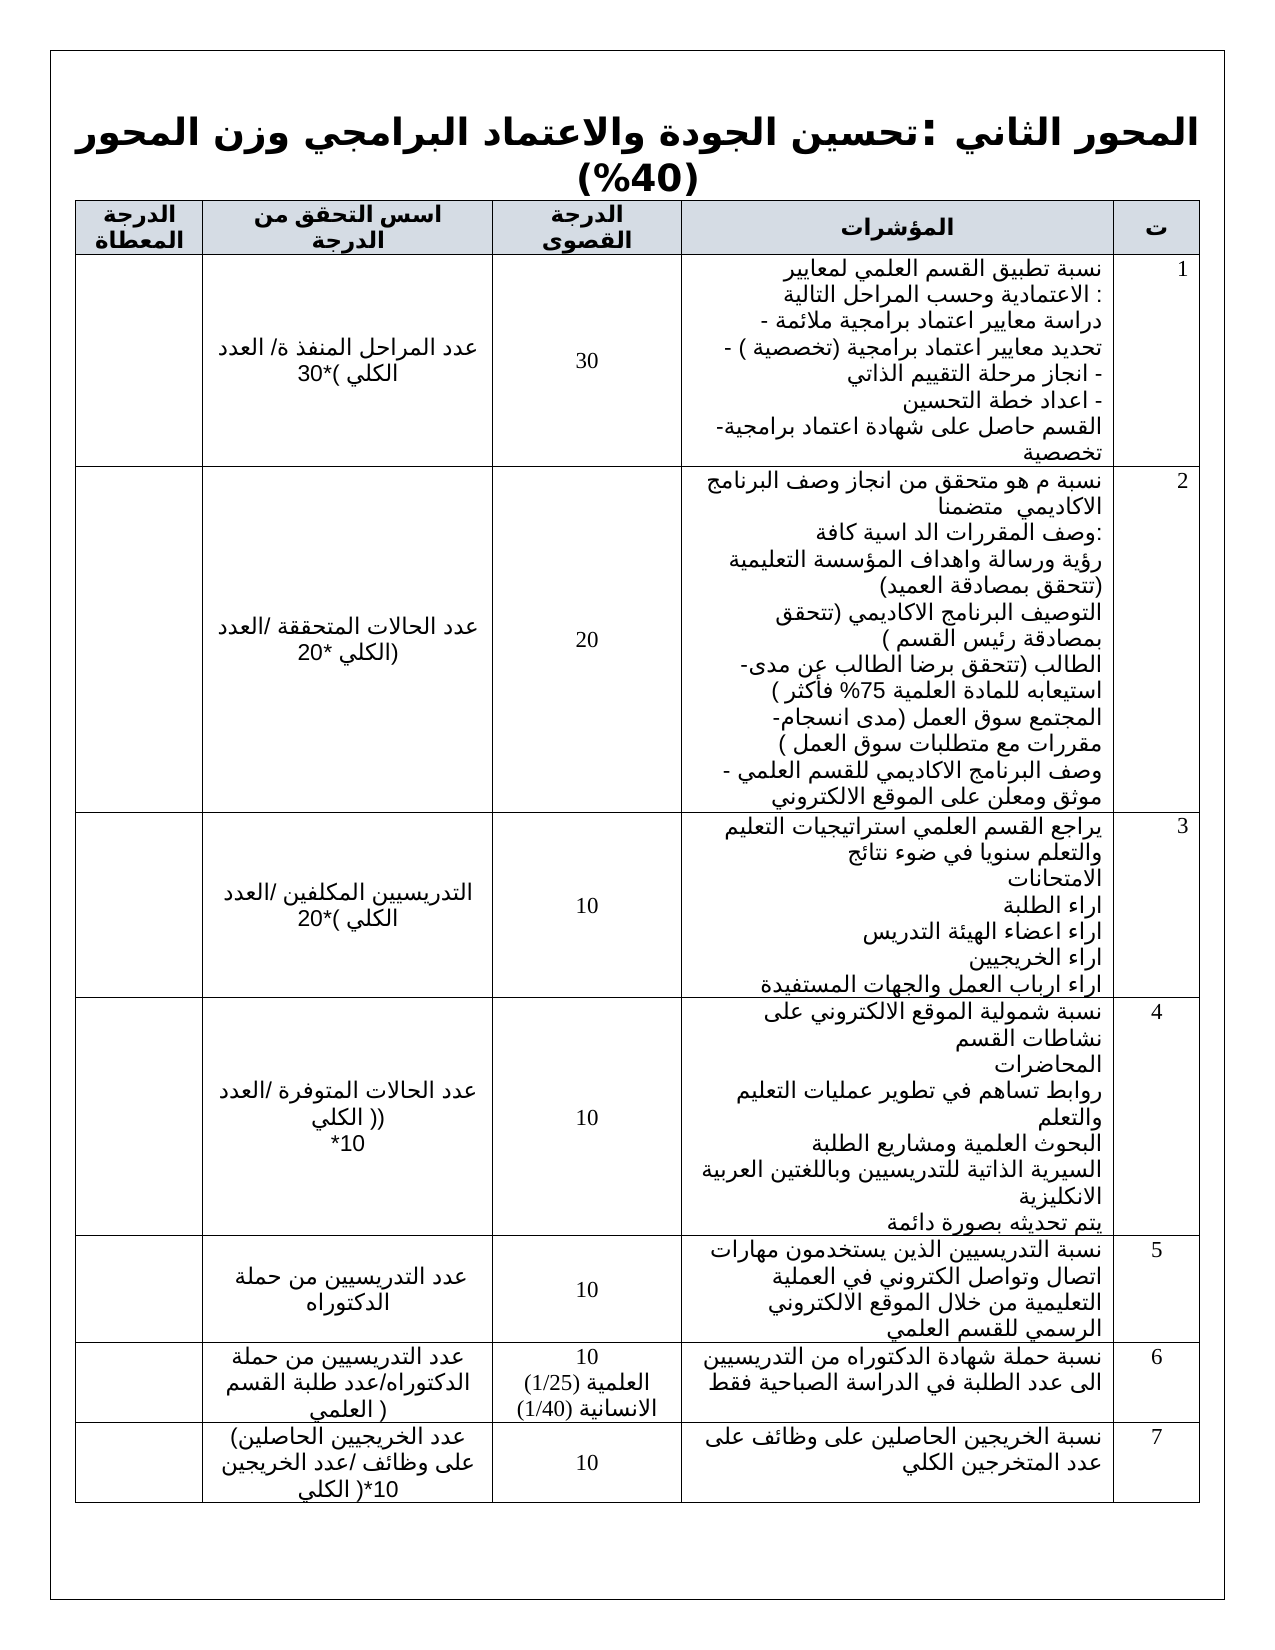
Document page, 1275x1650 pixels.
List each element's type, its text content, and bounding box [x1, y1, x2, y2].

table_cell 4 [1114, 998, 1199, 1235]
table_cell نسبة تطبيق القسم العلمي لمعايير الاعتمادية وحسب المراحل التالية : - دراسة معايير اعتماد برامجية ملائمة - تحديد معايير اعتماد برامجية (تخصصية ) انجاز مرحلة التقييم الذاتي - اعداد خطة التحسين - -القسم حاصل على شهادة اعتماد برامجية تخصصية [682, 255, 1113, 466]
table_cell 10 [493, 1236, 681, 1342]
table_cell 20 [493, 467, 681, 812]
table_header الدرجة المعطاة [76, 201, 202, 254]
table_cell عدد الحالات المتوفرة /العدد الكلي )) *10 [203, 998, 492, 1235]
table_cell عدد التدريسيين من حملة الدكتوراه/عدد طلبة القسم العلمي ) [203, 1343, 492, 1422]
table_cell 10 [493, 1423, 681, 1502]
table_header الدرجة القصوى [493, 201, 681, 254]
table_cell 10 [493, 998, 681, 1235]
table_cell [76, 1423, 202, 1502]
table_cell [76, 1236, 202, 1342]
table_cell [76, 467, 202, 812]
table_cell 2 [1114, 467, 1199, 812]
table_header اسس التحقق من الدرجة [203, 201, 492, 254]
text المحور الثاني :تحسين الجودة والاعتماد البرامجي وزن المحور (40%) [75, 103, 1200, 200]
table_cell 30 [493, 255, 681, 466]
table_cell 10 العلمية (1/25) الانسانية (1/40) [493, 1343, 681, 1422]
table_cell 10 [493, 813, 681, 997]
table_header المؤشرات [682, 201, 1113, 254]
table_cell 3 [1114, 813, 1199, 997]
table_cell يراجع القسم العلمي استراتيجيات التعليم والتعلم سنويا في ضوء نتائج الامتحانات اراء الطلبة اراء اعضاء الهيئة التدريس اراء الخريجيين اراء ارباب العمل والجهات المستفيدة [682, 813, 1113, 997]
table_cell 1 [1114, 255, 1199, 466]
table_cell نسبة التدريسيين الذين يستخدمون مهارات اتصال وتواصل الكتروني في العملية التعليمية من خلال الموقع الالكتروني الرسمي للقسم العلمي [682, 1236, 1113, 1342]
table_cell 5 [1114, 1236, 1199, 1342]
table_cell التدريسيين المكلفين /العدد الكلي )*20 [203, 813, 492, 997]
table_cell [76, 998, 202, 1235]
table_cell (عدد الخريجيين الحاصلين على وظائف /عدد الخريجين الكلي )*10 [203, 1423, 492, 1502]
table_cell نسبة الخريجين الحاصلين على وظائف على عدد المتخرجين الكلي [682, 1423, 1113, 1502]
table_header ت [1114, 201, 1199, 254]
table_cell 6 [1114, 1343, 1199, 1422]
table_cell [76, 813, 202, 997]
table_cell [76, 255, 202, 466]
table_cell نسبة حملة شهادة الدكتوراه من التدريسيين الى عدد الطلبة في الدراسة الصباحية فقط [682, 1343, 1113, 1422]
table_cell نسبة شمولية الموقع الالكتروني على نشاطات القسم المحاضرات روابط تساهم في تطوير عمليات التعليم والتعلم البحوث العلمية ومشاريع الطلبة السيرية الذاتية للتدريسيين وباللغتين العربية الانكليزية يتم تحديثه بصورة دائمة [682, 998, 1113, 1235]
table_cell [76, 1343, 202, 1422]
table_cell عدد التدريسيين من حملة الدكتوراه [203, 1236, 492, 1342]
table_cell نسبة م هو متحقق من انجاز وصف البرنامج الاكاديمي متضمنا وصف المقررات الد اسية كافة: رؤية ورسالة واهداف المؤسسة التعليمية (تتحقق بمصادقة العميد) التوصيف البرنامج الاكاديمي (تتحقق بمصادقة رئيس القسم ) -الطالب (تتحقق برضا الطالب عن مدى استيعابه للمادة العلمية 75% فأكثر ) -المجتمع سوق العمل (مدى انسجام مقررات مع متطلبات سوق العمل ) - وصف البرنامج الاكاديمي للقسم العلمي موثق ومعلن على الموقع الالكتروني [682, 467, 1113, 812]
table_cell 7 [1114, 1423, 1199, 1502]
table_cell عدد الحالات المتحققة /العدد الكلي *20) [203, 467, 492, 812]
table_cell عدد المراحل المنفذ ة/ العدد الكلي )*30 [203, 255, 492, 466]
